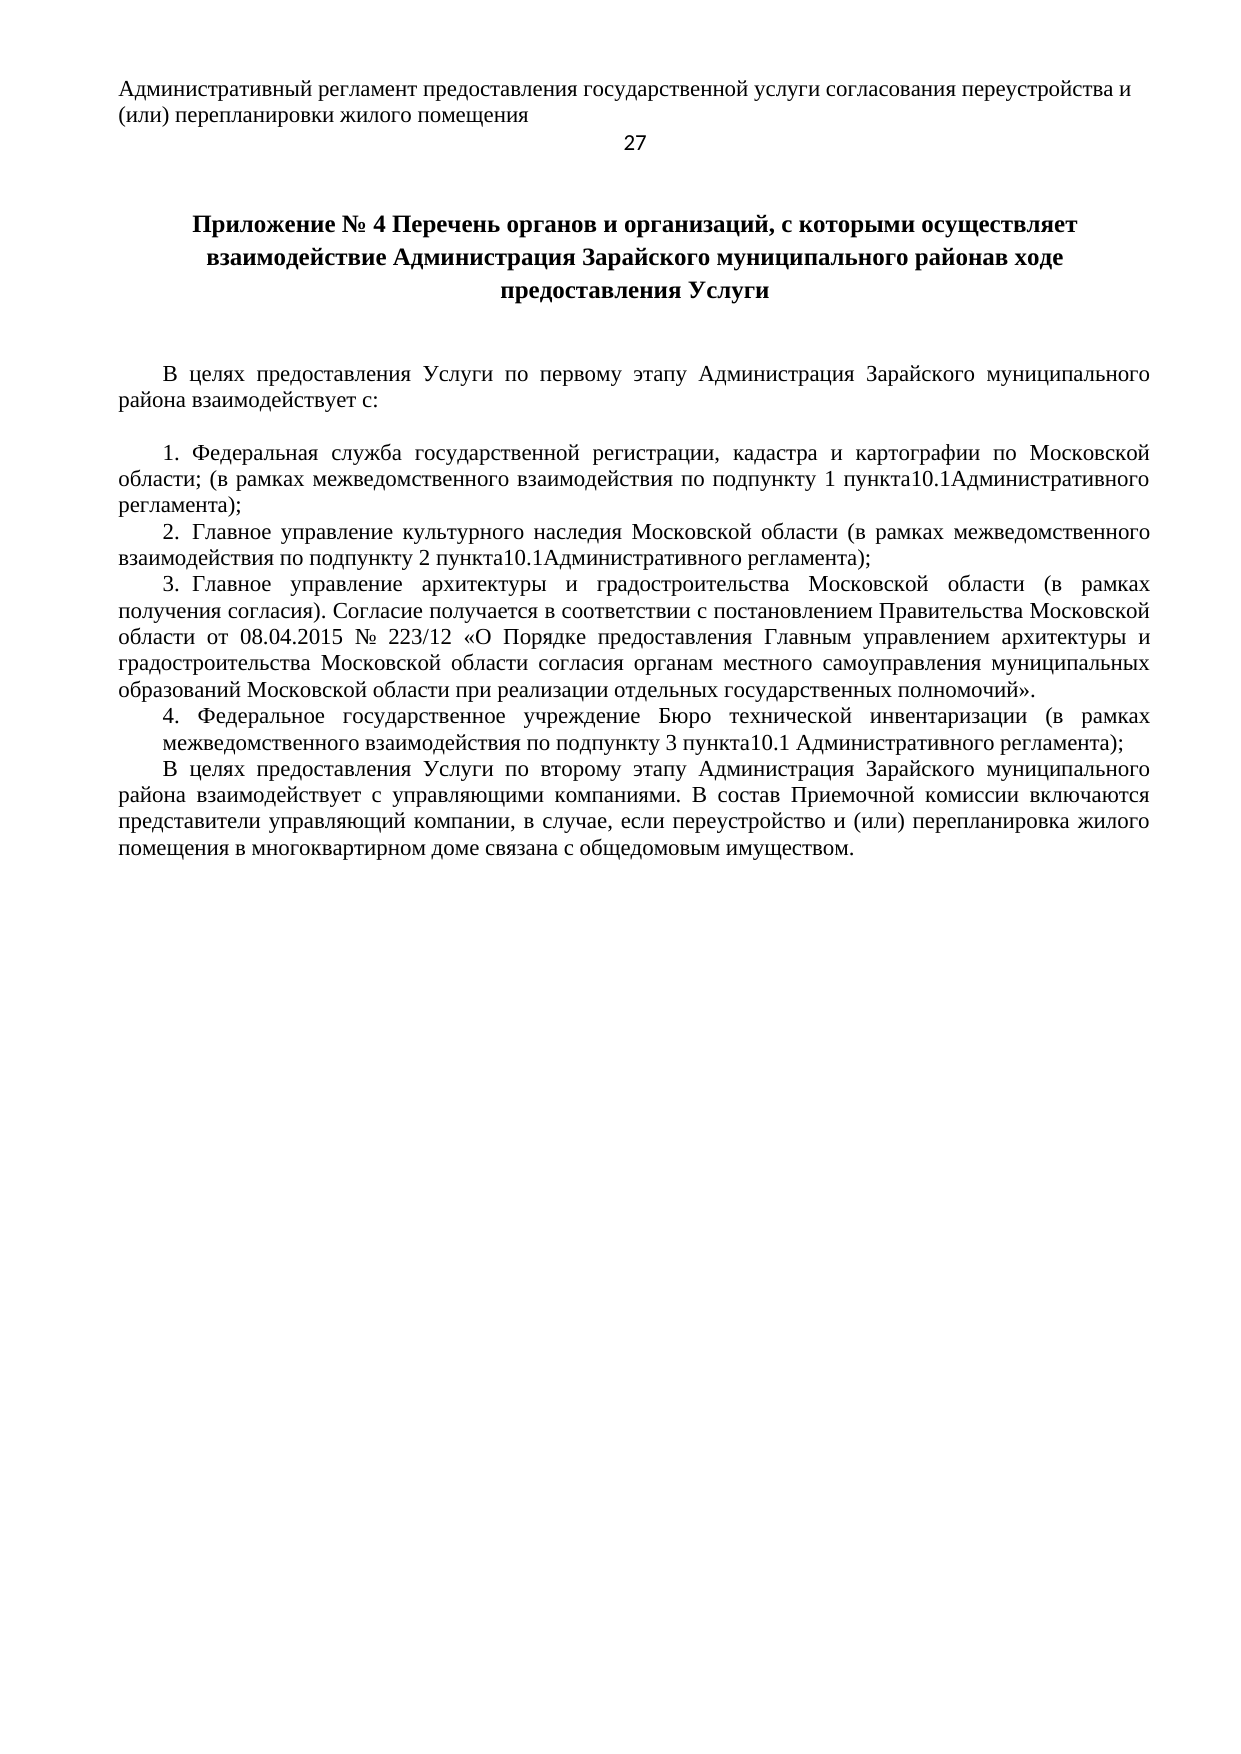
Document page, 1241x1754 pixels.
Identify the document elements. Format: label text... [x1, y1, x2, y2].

text В целях предоставления Услуги по первому этапу Администрация Зарайского муниципального района взаимодействует с: [118, 359, 1152, 412]
list 4. Федеральное государственное учреждение Бюро технической инвентаризации (в рамках межведомственного взаимодействия по подпункту 3 пункта10.1 Административного регламента); [162, 702, 1152, 755]
list Главное управление архитектуры и градостроительства Московской области (в рамках получения согласия). Согласие получается в соответствии с постановлением Правительства Московской области от 08.04.2015 № 223/12 «О Порядке предоставления Главным управлением архитектуры и градостроительства Московской области согласия органам местного самоуправления муниципальных образований Московской области при реализации отдельных государственных полномочий». [118, 570, 1152, 702]
list Главное управление культурного наследия Московской области (в рамках межведомственного взаимодействия по подпункту 2 пункта10.1Административного регламента); [118, 518, 1152, 570]
text Приложение № 4 Перечень органов и организаций, с которыми осуществляет взаимодействие Администрация Зарайского муниципального районав ходе предоставления Услуги [118, 209, 1152, 304]
list В целях предоставления Услуги по второму этапу Администрация Зарайского муниципального района взаимодействует с управляющими компаниями. В состав Приемочной комиссии включаются представители управляющий компании, в случае, если переустройство и (или) перепланировка жилого помещения в многоквартирном доме связана с общедомовым имуществом. [118, 755, 1152, 860]
list Федеральная служба государственной регистрации, кадастра и картографии по Московской области; (в рамках межведомственного взаимодействия по подпункту 1 пункта10.1Административного регламента); [118, 439, 1152, 518]
